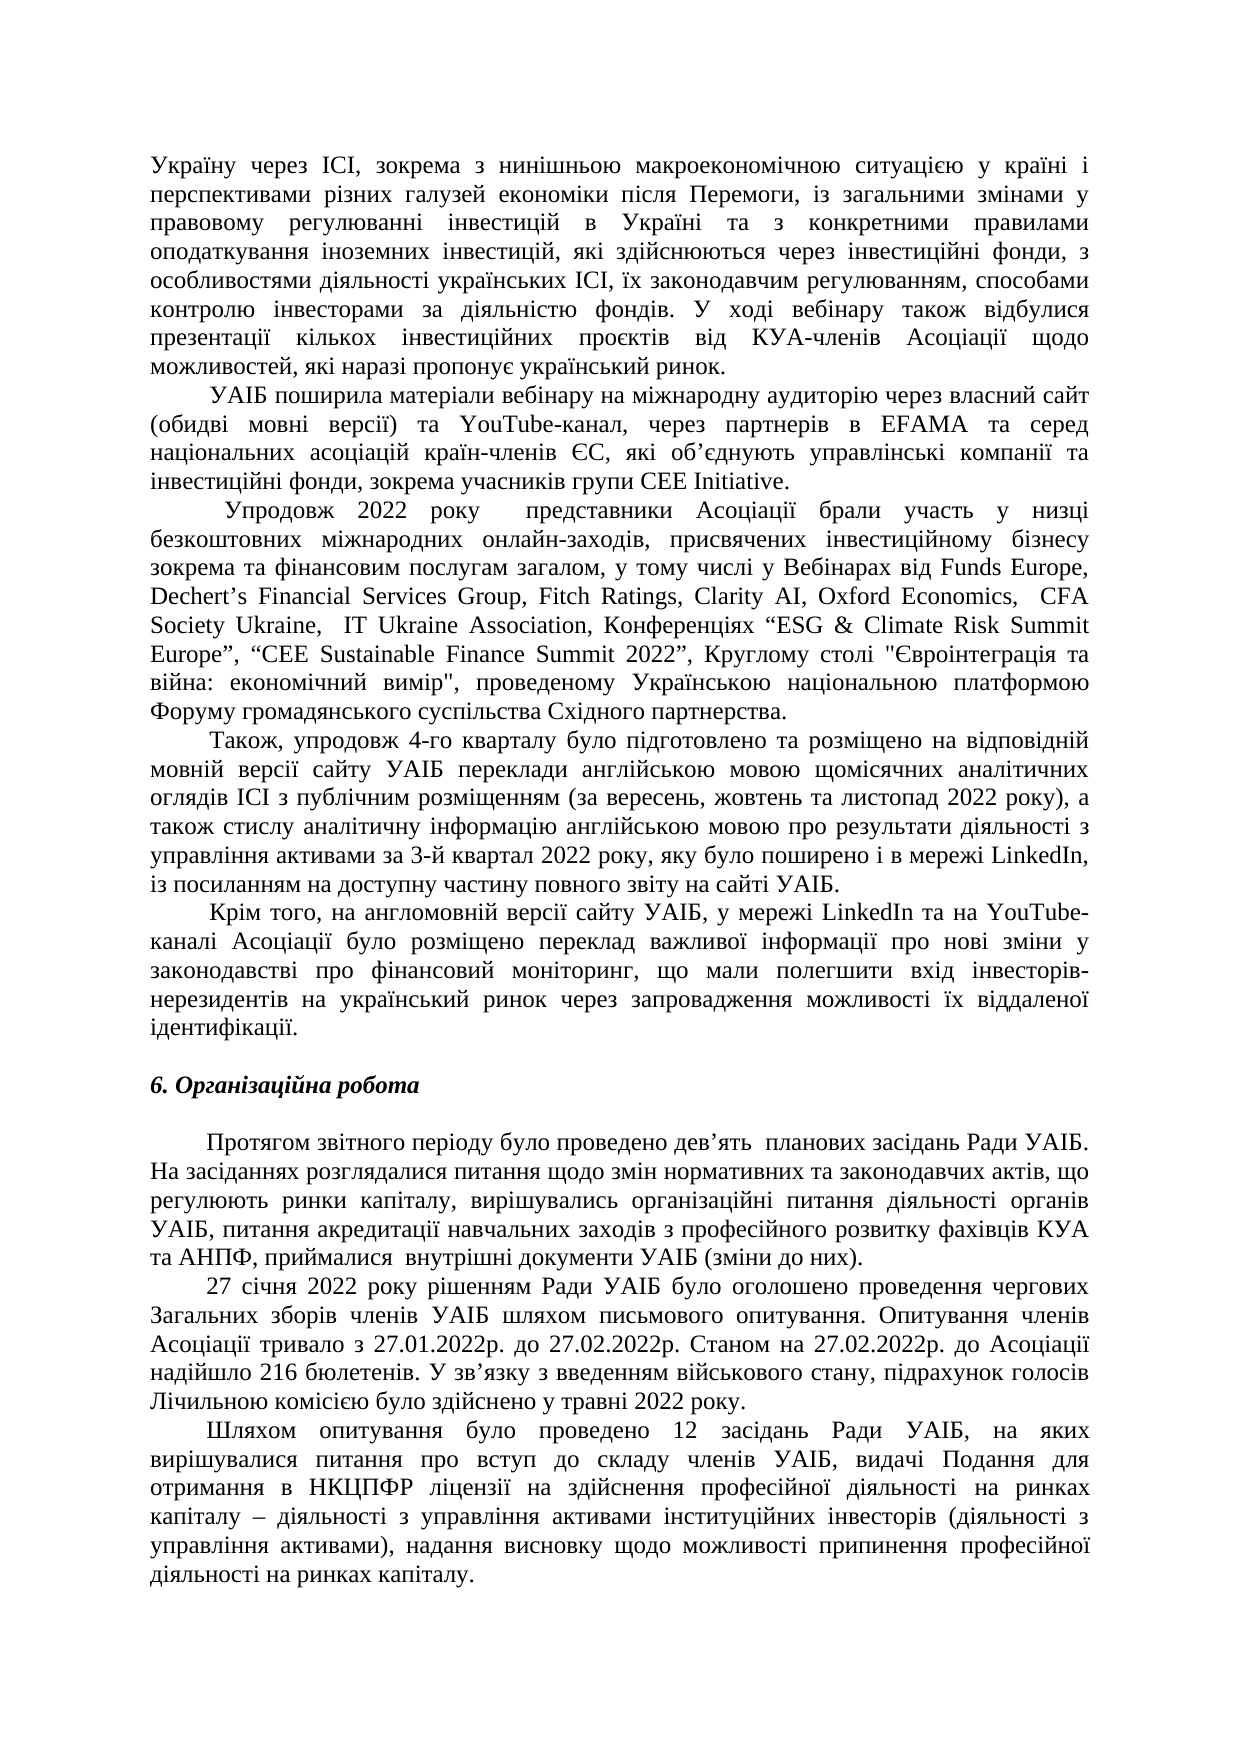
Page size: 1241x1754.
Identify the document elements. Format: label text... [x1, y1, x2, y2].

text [150, 150, 1090, 380]
text 27 січня 2022 року рішенням Ради УАІБ було оголошено проведення чергових Загальних зборів членів УАІБ шляхом письмового опитування. Опитування членів Асоціації тривало з 27.01.2022р. до 27.02.2022р. Станом на 27.02.2022р. до Асоціації надійшло 216 бюлетенів. У зв’язку з введенням військового стану, підрахунок голосів Лічильною комісією було здійснено у травні 2022 року. [150, 1271, 1090, 1415]
text Також, упродовж 4-го кварталу було підготовлено та розміщено на відповідній мовній версії сайту УАІБ переклади англійською мовою щомісячних аналітичних оглядів ІСІ з публічним розміщенням (за вересень, жовтень та листопад 2022 року), а також стислу аналітичну інформацію англійською мовою про результати діяльності з управління активами за 3-й квартал 2022 року, яку було поширено і в мережі LinkedIn, із посиланням на доступну частину повного звіту на сайті УАІБ. [150, 725, 1090, 897]
text Шляхом опитування було проведено 12 засідань Ради УАІБ, на яких вирішувалися питання про вступ до складу членів УАІБ, видачі Подання для отримання в НКЦПФР ліцензії на здійснення професійної діяльності на ринках капіталу – діяльності з управління активами інституційних інвесторів (діяльності з управління активами), надання висновку щодо можливості припинення професійної діяльності на ринках капіталу. [150, 1415, 1090, 1587]
text 6. Організаційна робота [150, 1070, 1090, 1099]
text УАІБ поширила матеріали вебінару на міжнародну аудиторію через власний сайт (обидві мовні версії) та YouTube-канал, через партнерів в EFAMA та серед національних асоціацій країн-членів ЄС, які об’єднують управлінські компанії та інвестиційні фонди, зокрема учасників групи СЕЕ Initiative. [150, 380, 1090, 495]
text Крім того, на англомовній версії сайту УАІБ, у мережі LinkedIn та на YouTube-каналі Асоціації було розміщено переклад важливої інформації про нові зміни у законодавстві про фінансовий моніторинг, що мали полегшити вхід інвесторів-нерезидентів на український ринок через запровадження можливості їх віддаленої ідентифікації. [150, 897, 1090, 1041]
text Упродовж 2022 року представники Асоціації брали участь у низці безкоштовних міжнародних онлайн-заходів, присвячених інвестиційному бізнесу зокрема та фінансовим послугам загалом, у тому числі у Вебінарах від Funds Europe, Dechert’s Financial Services Group, Fitch Ratings, Clarity AI, Oxford Economics, CFA Society Ukraine, IT Ukraine Association, Конференціях “ESG & Climate Risk Summit Europe”, “CEE Sustainable Finance Summit 2022”, Круглому столі "Євроінтеграція та війна: економічний вимір", проведеному Українською національною платформою Форуму громадянського суспільства Східного партнерства. [150, 495, 1090, 725]
text Протягом звітного періоду було проведено дев’ять планових засідань Ради УАІБ. На засіданнях розглядалися питання щодо змін нормативних та законодавчих актів, що регулюють ринки капіталу, вирішувались організаційні питання діяльності органів УАІБ, питання акредитації навчальних заходів з професійного розвитку фахівців КУА та АНПФ, приймалися внутрішні документи УАІБ (зміни до них). [150, 1127, 1090, 1271]
